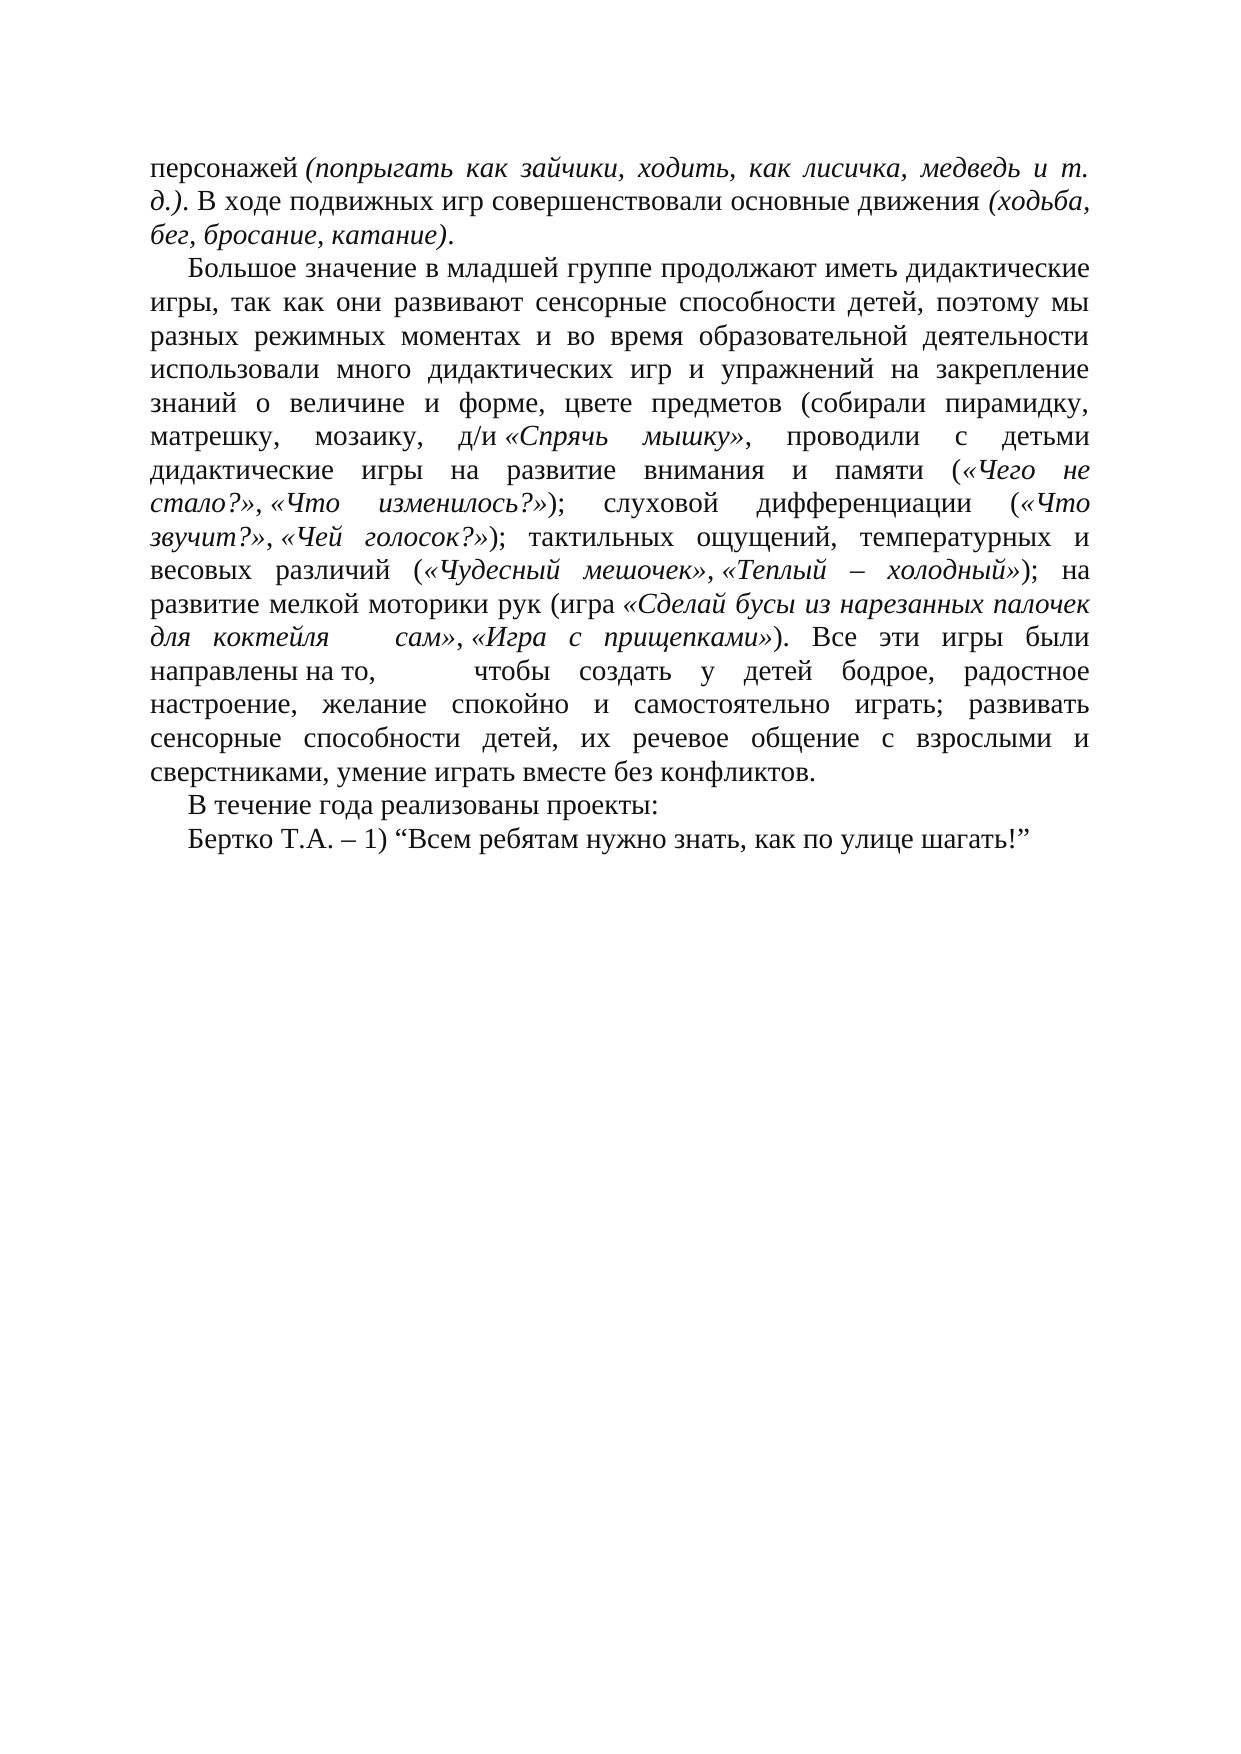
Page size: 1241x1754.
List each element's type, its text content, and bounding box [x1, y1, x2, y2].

text Большое значение в младшей группе продолжают иметь дидактические игры, так как они развивают сенсорные способности детей, поэтому мы разных режимных моментах и во время образовательной деятельности использовали много дидактических игр и упражнений на закрепление знаний о величине и форме, цвете предметов (собирали пирамидку, матрешку, мозаику, д/и «Спрячь мышку», проводили с детьми дидактические игры на развитие внимания и памяти («Чего не стало?», «Что изменилось?»); слуховой дифференциации («Что звучит?», «Чей голосок?»); тактильных ощущений, температурных и весовых различий («Чудесный мешочек», «Теплый – холодный»); на развитие мелкой моторики рук (игра «Сделай бусы из нарезанных палочек для коктейля сам», «Игра с прищепками»). Все эти игры были направлены на то, чтобы создать у детей бодрое, радостное настроение, желание спокойно и самостоятельно играть; развивать сенсорные способности детей, их речевое общение с взрослыми и сверстниками, умение играть вместе без конфликтов. [150, 251, 1090, 787]
text Бертко Т.А. – 1) “Всем ребятам нужно знать, как по улице шагать!” [150, 821, 1090, 854]
text В течение года реализованы проекты: [150, 787, 1090, 821]
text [150, 150, 1090, 251]
